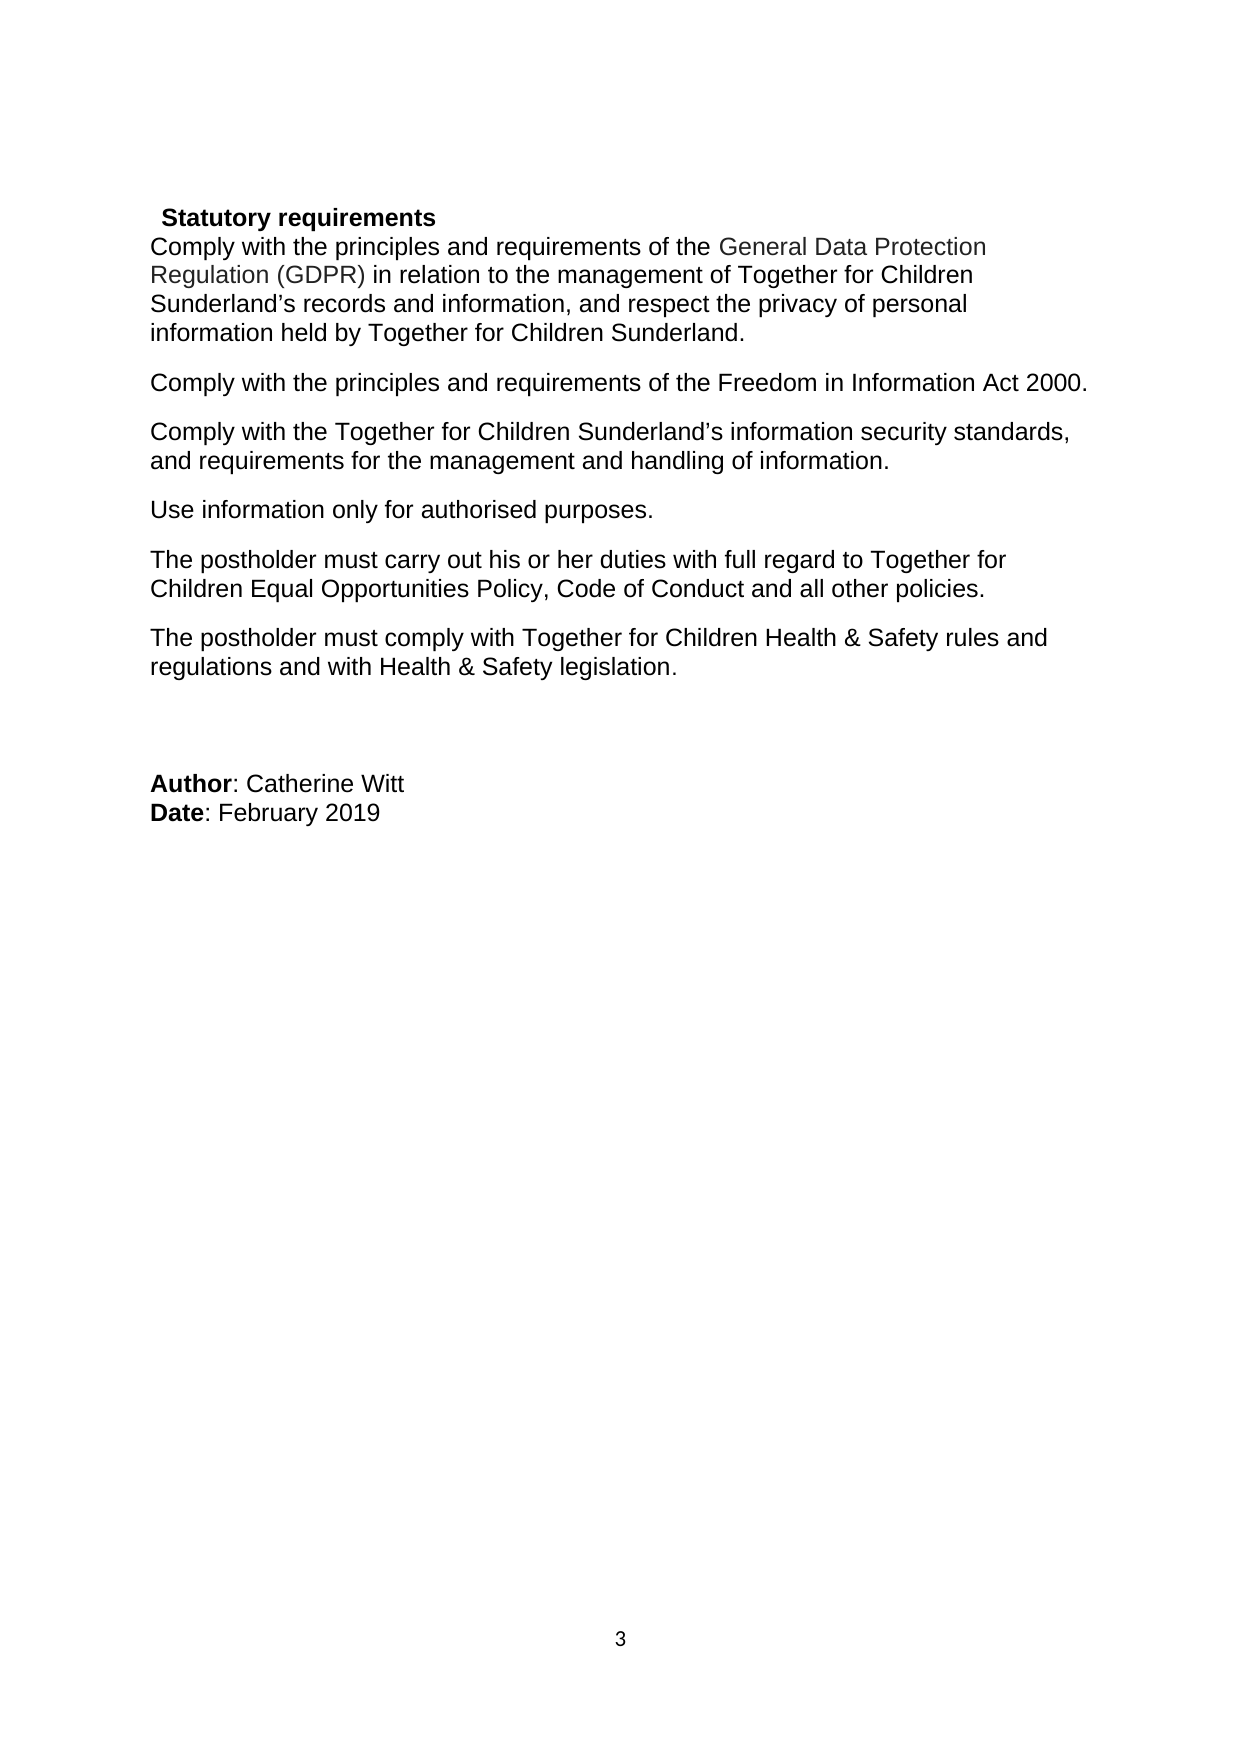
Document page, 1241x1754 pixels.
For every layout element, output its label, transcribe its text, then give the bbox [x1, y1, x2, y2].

text The postholder must carry out his or her duties with full regard to Together for Children Equal Opportunities Policy, Code of Conduct and all other policies. [150, 545, 1090, 603]
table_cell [150, 150, 1069, 232]
text Comply with the Together for Children Sunderland’s information security standards, and requirements for the management and handling of information. [150, 417, 1090, 475]
text Comply with the principles and requirements of the Freedom in Information Act 2000. [150, 368, 1090, 396]
text Author: Catherine Witt [150, 769, 1090, 798]
text Comply with the principles and requirements of the General Data Protection Regulation (GDPR) in relation to the management of Together for Children Sunderland’s records and information, and respect the privacy of personal information held by Together for Children Sunderland. [150, 232, 1090, 347]
text Use information only for authorised purposes. [150, 496, 1090, 524]
text Date: February 2019 [150, 798, 1090, 826]
text The postholder must comply with Together for Children Health & Safety rules and regulations and with Health & Safety legislation. [150, 623, 1090, 681]
